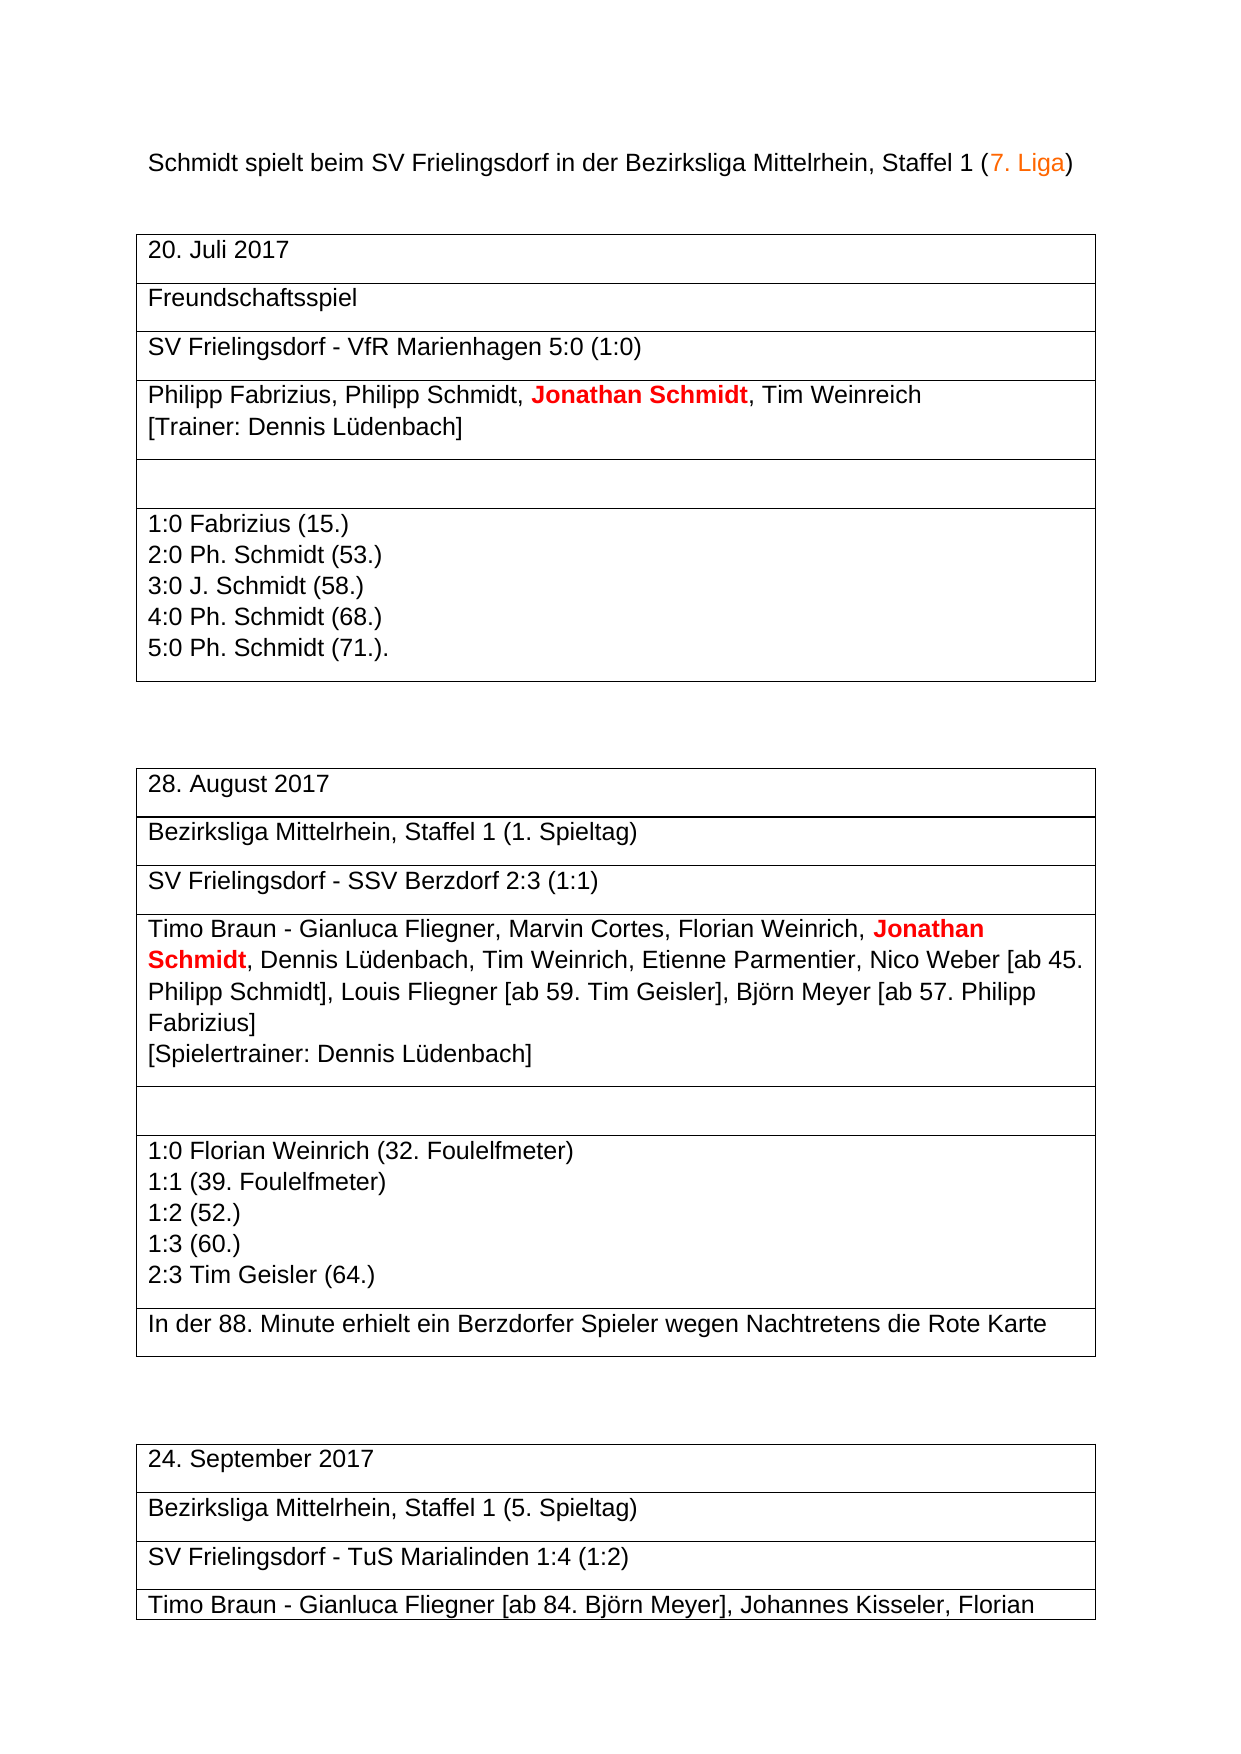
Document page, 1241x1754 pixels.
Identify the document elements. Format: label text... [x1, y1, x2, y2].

text Schmidt spielt beim SV Frielingsdorf in der Bezirksliga Mittelrhein, Staffel 1 (7. Liga) [148, 148, 1093, 176]
table_cell [137, 460, 1095, 508]
table_cell 1:0 Fabrizius (15.) 2:0 Ph. Schmidt (53.) 3:0 J. Schmidt (58.) 4:0 Ph. Schmidt (68.) 5:0 Ph. Schmidt (71.). [137, 509, 1095, 681]
table_header 20. Juli 2017 [137, 235, 1095, 282]
table_cell Philipp Fabrizius, Philipp Schmidt, Jonathan Schmidt, Tim Weinreich [Trainer: Dennis Lüdenbach] [137, 381, 1095, 459]
table_cell Freundschaftsspiel [137, 284, 1095, 331]
table_cell Bezirksliga Mittelrhein, Staffel 1 (5. Spieltag) [137, 1493, 1095, 1541]
table_cell Bezirksliga Mittelrhein, Staffel 1 (1. Spieltag) [137, 818, 1095, 865]
table_header 24. September 2017 [137, 1445, 1095, 1492]
table_cell [137, 1087, 1095, 1135]
table_cell 1:0 Florian Weinrich (32. Foulelfmeter) 1:1 (39. Foulelfmeter) 1:2 (52.) 1:3 (60.) 2:3 Tim Geisler (64.) [137, 1136, 1095, 1308]
table_header 28. August 2017 [137, 769, 1095, 816]
table_cell In der 88. Minute erhielt ein Berzdorfer Spieler wegen Nachtretens die Rote Karte [137, 1309, 1095, 1356]
table_cell Timo Braun - Gianluca Fliegner, Marvin Cortes, Florian Weinrich, Jonathan Schmidt, Dennis Lüdenbach, Tim Weinrich, Etienne Parmentier, Nico Weber [ab 45. Philipp Schmidt], Louis Fliegner [ab 59. Tim Geisler], Björn Meyer [ab 57. Philipp Fabrizius] [Spielertrainer: Dennis Lüdenbach] [137, 915, 1095, 1086]
table_cell SV Frielingsdorf - SSV Berzdorf 2:3 (1:1) [137, 866, 1095, 913]
table_cell SV Frielingsdorf - VfR Marienhagen 5:0 (1:0) [137, 332, 1095, 379]
table_cell SV Frielingsdorf - TuS Marialinden 1:4 (1:2) [137, 1542, 1095, 1589]
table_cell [137, 1590, 1095, 1619]
